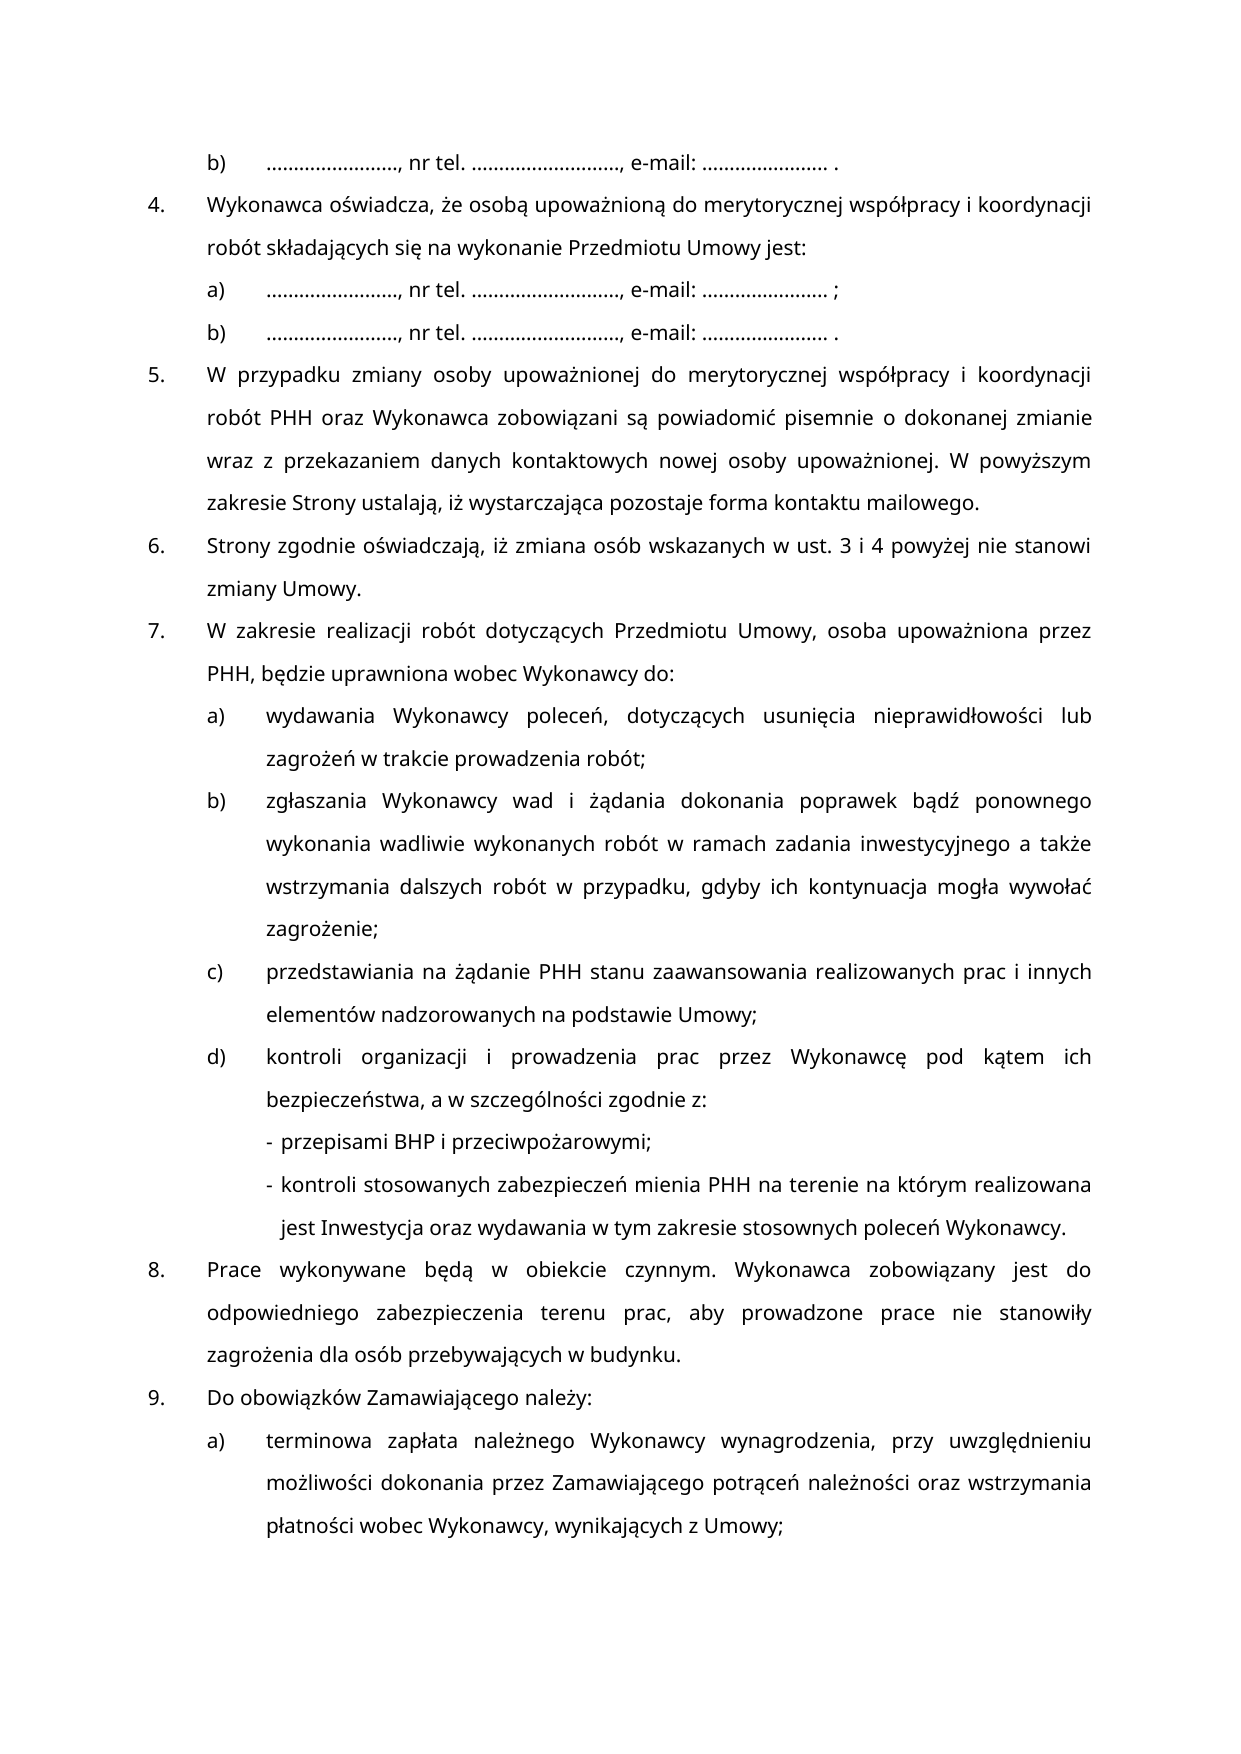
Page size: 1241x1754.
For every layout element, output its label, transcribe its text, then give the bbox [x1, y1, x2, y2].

list W zakresie realizacji robót dotyczących Przedmiotu Umowy, osoba upoważniona przez PHH, będzie uprawniona wobec Wykonawcy do: [148, 616, 1093, 687]
list ……………………, nr tel. ………………………, e-mail: ………………….. . [207, 148, 1093, 176]
list - przepisami BHP i przeciwpożarowymi; [266, 1127, 1093, 1156]
list kontroli organizacji i prowadzenia prac przez Wykonawcę pod kątem ich bezpieczeństwa, a w szczególności zgodnie z: [207, 1042, 1093, 1113]
list Strony zgodnie oświadczają, iż zmiana osób wskazanych w ust. 3 i 4 powyżej nie stanowi zmiany Umowy. [148, 531, 1093, 602]
list Wykonawca oświadcza, że osobą upoważnioną do merytorycznej współpracy i koordynacji robót składających się na wykonanie Przedmiotu Umowy jest: [148, 190, 1093, 261]
list - kontroli stosowanych zabezpieczeń mienia PHH na terenie na którym realizowana jest Inwestycja oraz wydawania w tym zakresie stosownych poleceń Wykonawcy. [266, 1170, 1093, 1241]
list 8. Prace wykonywane będą w obiekcie czynnym. Wykonawca zobowiązany jest do odpowiedniego zabezpieczenia terenu prac, aby prowadzone prace nie stanowiły zagrożenia dla osób przebywających w budynku. [148, 1255, 1093, 1369]
list 9. Do obowiązków Zamawiającego należy: [148, 1383, 1093, 1412]
list wydawania Wykonawcy poleceń, dotyczących usunięcia nieprawidłowości lub zagrożeń w trakcie prowadzenia robót; [207, 701, 1093, 772]
list przedstawiania na żądanie PHH stanu zaawansowania realizowanych prac i innych elementów nadzorowanych na podstawie Umowy; [207, 957, 1093, 1028]
list W przypadku zmiany osoby upoważnionej do merytorycznej współpracy i koordynacji robót PHH oraz Wykonawca zobowiązani są powiadomić pisemnie o dokonanej zmianie wraz z przekazaniem danych kontaktowych nowej osoby upoważnionej. W powyższym zakresie Strony ustalają, iż wystarczająca pozostaje forma kontaktu mailowego. [148, 361, 1093, 517]
list zgłaszania Wykonawcy wad i żądania dokonania poprawek bądź ponownego wykonania wadliwie wykonanych robót w ramach zadania inwestycyjnego a także wstrzymania dalszych robót w przypadku, gdyby ich kontynuacja mogła wywołać zagrożenie; [207, 787, 1093, 943]
list ……………………, nr tel. ………………………, e-mail: ………………….. . [207, 318, 1093, 346]
list a) terminowa zapłata należnego Wykonawcy wynagrodzenia, przy uwzględnieniu możliwości dokonania przez Zamawiającego potrąceń należności oraz wstrzymania płatności wobec Wykonawcy, wynikających z Umowy; [207, 1426, 1093, 1539]
list ……………………, nr tel. ………………………, e-mail: ………………….. ; [207, 275, 1093, 304]
